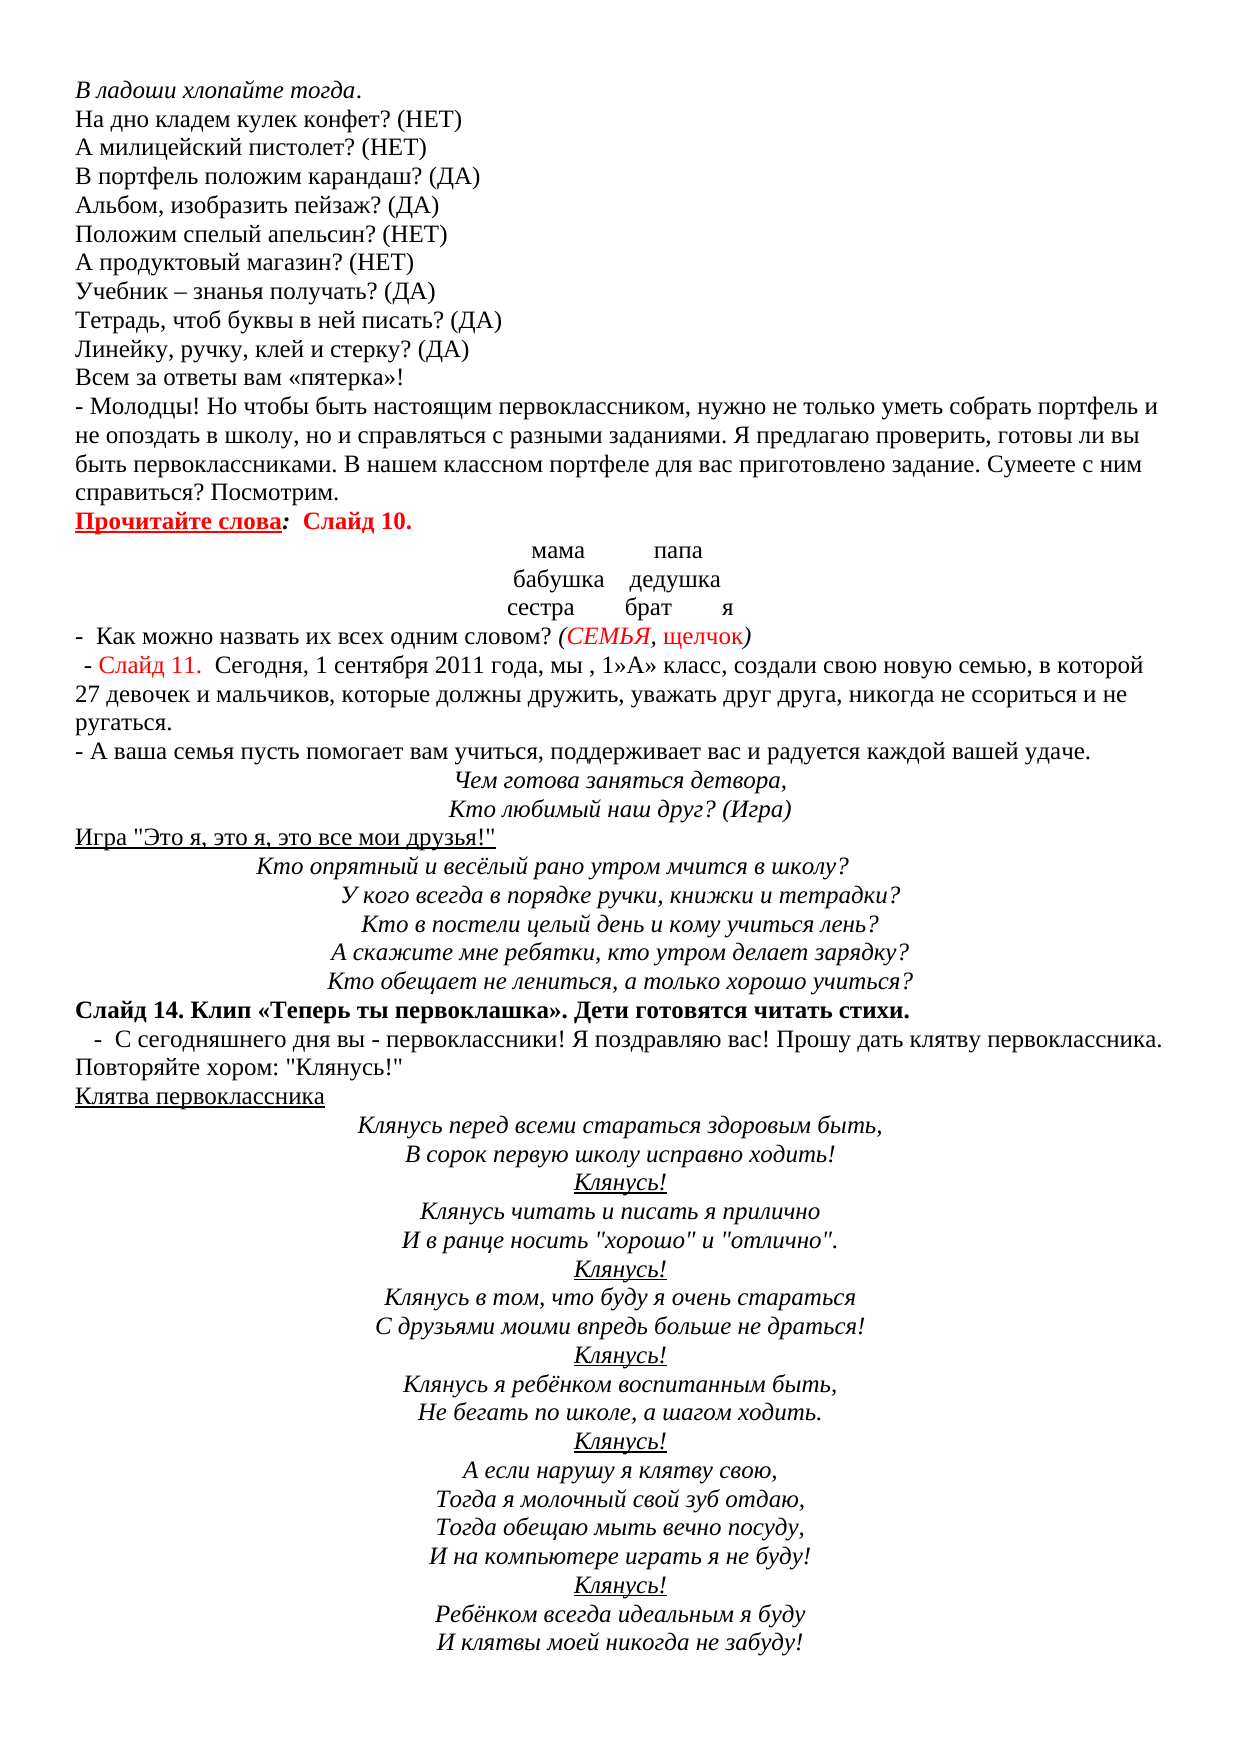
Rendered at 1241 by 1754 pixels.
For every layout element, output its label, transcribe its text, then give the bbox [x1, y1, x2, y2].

text Прочитайте слова: Слайд 10. [75, 506, 1165, 535]
text А милицейский пистолет? (НЕТ) [75, 132, 1165, 161]
text В портфель положим карандаш? (ДА) [75, 161, 1165, 190]
text А скажите мне ребятки, кто утром делает зарядку? [75, 937, 1165, 966]
text Клянусь! [75, 1340, 1165, 1369]
text Тогда я молочный свой зуб отдаю, [75, 1484, 1165, 1512]
text Клятва первоклассника [75, 1081, 1165, 1110]
text - А ваша семья пусть помогает вам учиться, поддерживает вас и радуется каждой вашей удаче. [75, 736, 1165, 765]
text Кто обещает не лениться, а только хорошо учиться? [75, 966, 1165, 995]
text У кого всегда в порядке ручки, книжки и тетрадки? [75, 880, 1165, 909]
text - Молодцы! Но чтобы быть настоящим первоклассником, нужно не только уметь собрать портфель и не опоздать в школу, но и справляться с разными заданиями. Я предлагаю проверить, готовы ли вы быть первоклассниками. В нашем классном портфеле для вас приготовлено задание. Сумеете с ним справиться? Посмотрим. [75, 391, 1165, 506]
text Клянусь читать и писать я прилично [75, 1196, 1165, 1225]
text мама папа бабушка дедушка сестра брат я [75, 535, 1165, 621]
text Клянусь! [75, 1426, 1165, 1455]
text Клянусь перед всеми стараться здоровым быть, [75, 1110, 1165, 1139]
text На дно кладем кулек конфет? (НЕТ) [75, 104, 1165, 132]
text Кто в постели целый день и кому учиться лень? [75, 909, 1165, 937]
text Положим спелый апельсин? (НЕТ) [75, 219, 1165, 247]
text Не бегать по школе, а шагом ходить. [75, 1397, 1165, 1426]
text А продуктовый магазин? (НЕТ) [75, 247, 1165, 276]
text И в ранце носить "хорошо" и "отлично". [75, 1225, 1165, 1254]
text Учебник – знанья получать? (ДА) [75, 276, 1165, 305]
text - Как можно назвать их всех одним словом? (СЕМЬЯ, щелчок) [75, 621, 1165, 650]
text Кто любимый наш друг? (Игра) [75, 794, 1165, 822]
text Всем за ответы вам «пятерка»! [75, 362, 1165, 391]
text В ладоши хлопайте тогда. [75, 75, 1165, 104]
text А если нарушу я клятву свою, [75, 1455, 1165, 1484]
text Тетрадь, чтоб буквы в ней писать? (ДА) [75, 305, 1165, 334]
text Клянусь я ребёнком воспитанным быть, [75, 1369, 1165, 1397]
text С друзьями моими впредь больше не драться! [75, 1311, 1165, 1340]
text - С сегодняшнего дня вы - первоклассники! Я поздравляю вас! Прошу дать клятву первоклассника. Повторяйте хором: "Клянусь!" [75, 1024, 1165, 1081]
text Клянусь! [75, 1167, 1165, 1196]
text Кто опрятный и весёлый рано утром мчится в школу? [75, 851, 1165, 880]
text И клятвы моей никогда не забуду! [75, 1627, 1165, 1656]
text Чем готова заняться детвора, [75, 765, 1165, 794]
text И на компьютере играть я не буду! [75, 1541, 1165, 1570]
text Клянусь! [75, 1570, 1165, 1599]
text - Слайд 11. Сегодня, 1 сентября 2011 года, мы , 1»А» класс, создали свою новую семью, в которой 27 девочек и мальчиков, которые должны дружить, уважать друг друга, никогда не ссориться и не ругаться. [75, 650, 1165, 736]
text В сорок первую школу исправно ходить! [75, 1139, 1165, 1167]
text Альбом, изобразить пейзаж? (ДА) [75, 190, 1165, 219]
text Линейку, ручку, клей и стерку? (ДА) [75, 334, 1165, 362]
text Слайд 14. Клип «Теперь ты первоклашка». Дети готовятся читать стихи. [75, 995, 1165, 1024]
text Ребёнком всегда идеальным я буду [75, 1599, 1165, 1627]
text Игра "Это я, это я, это все мои друзья!" [75, 822, 1165, 851]
text Тогда обещаю мыть вечно посуду, [75, 1512, 1165, 1541]
text Клянусь в том, что буду я очень стараться [75, 1282, 1165, 1311]
text Клянусь! [75, 1254, 1165, 1282]
